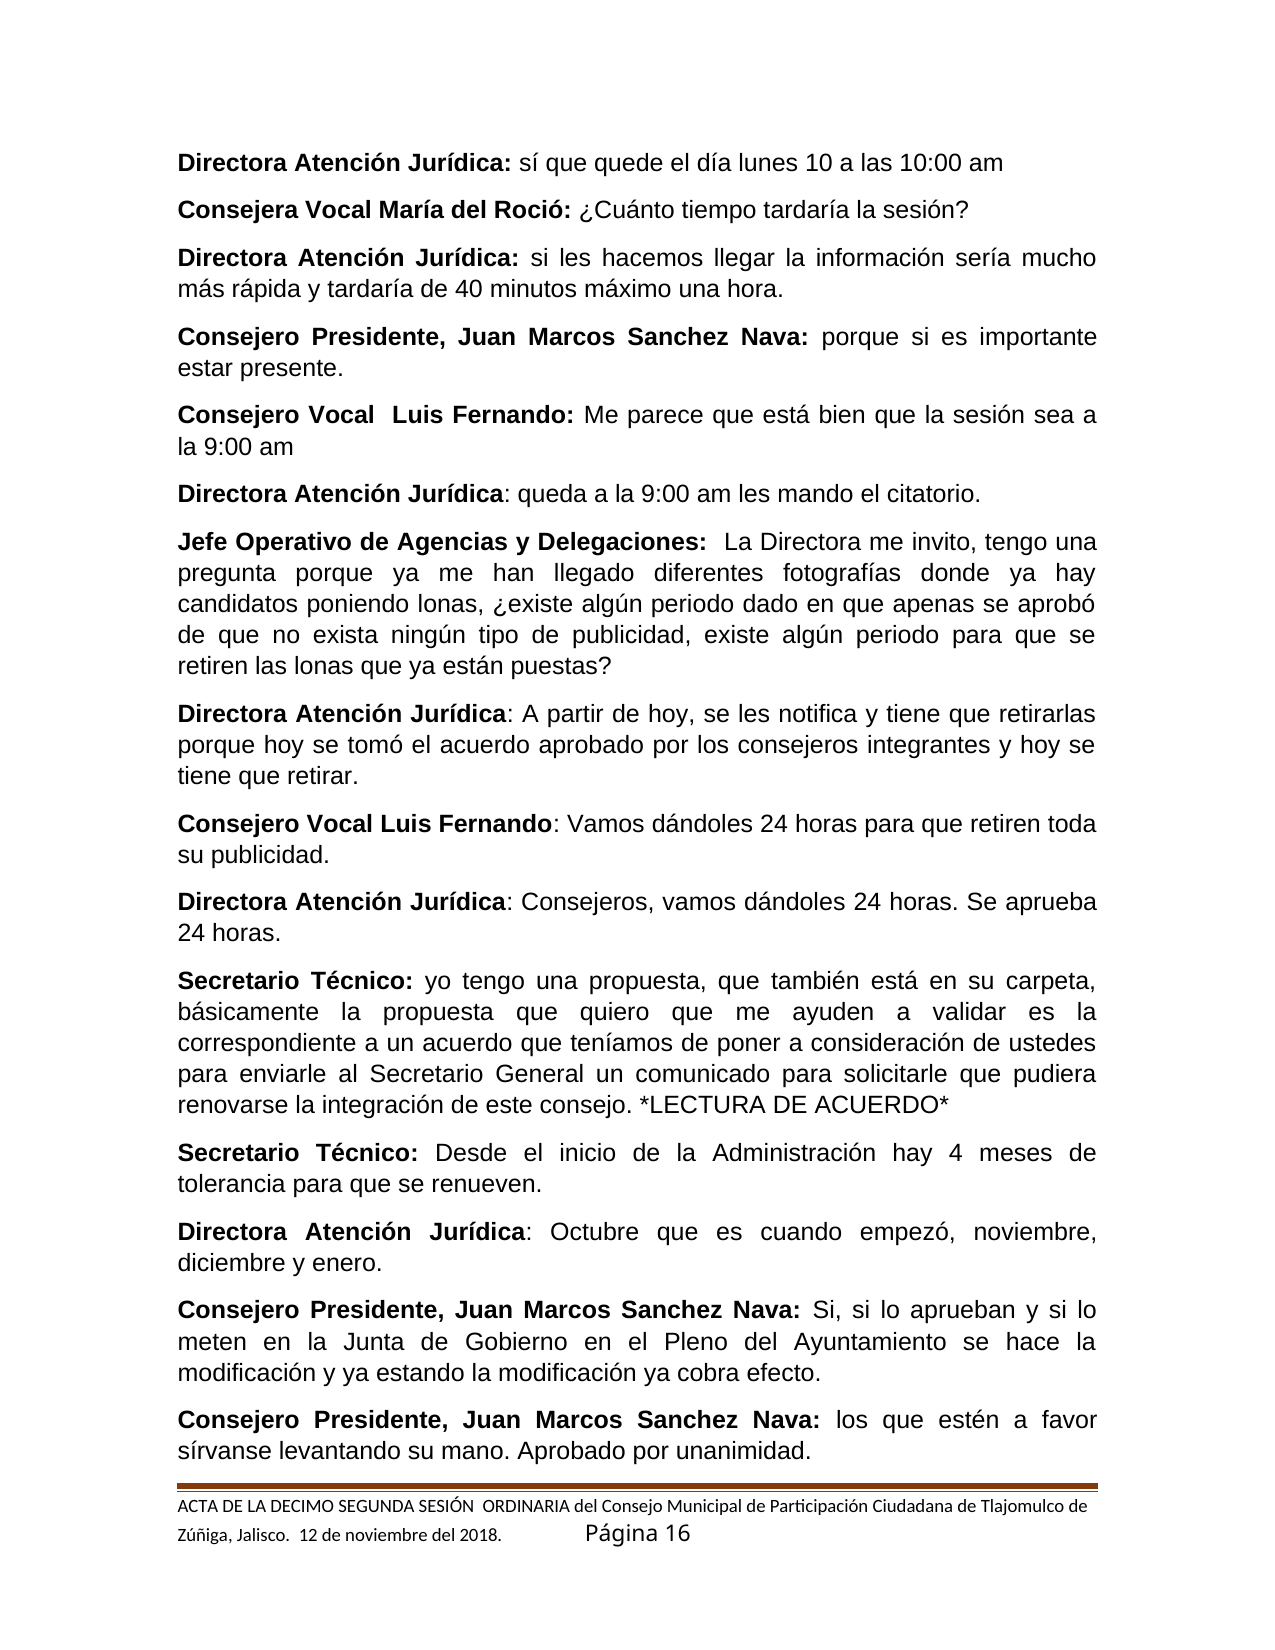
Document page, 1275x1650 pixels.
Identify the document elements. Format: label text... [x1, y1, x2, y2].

text Secretario Técnico: yo tengo una propuesta, que también está en su carpeta, básicamente la propuesta que quiero que me ayuden a validar es la correspondiente a un acuerdo que teníamos de poner a consideración de ustedes para enviarle al Secretario General un comunicado para solicitarle que pudiera renovarse la integración de este consejo. *LECTURA DE ACUERDO* [177, 966, 1098, 1119]
text Directora Atención Jurídica: Consejeros, vamos dándoles 24 horas. Se aprueba 24 horas. [177, 887, 1098, 947]
text Jefe Operativo de Agencias y Delegaciones: La Directora me invito, tengo una pregunta porque ya me han llegado diferentes fotografías donde ya hay candidatos poniendo lonas, ¿existe algún periodo dado en que apenas se aprobó de que no exista ningún tipo de publicidad, existe algún periodo para que se retiren las lonas que ya están puestas? [177, 527, 1098, 680]
text Directora Atención Jurídica: sí que quede el día lunes 10 a las 10:00 am [177, 148, 1098, 176]
text Consejera Vocal María del Roció: ¿Cuánto tiempo tardaría la sesión? [177, 195, 1098, 224]
text Directora Atención Jurídica: A partir de hoy, se les notifica y tiene que retirarlas porque hoy se tomó el acuerdo aprobado por los consejeros integrantes y hoy se tiene que retirar. [177, 699, 1098, 790]
text Consejero Vocal Luis Fernando: Me parece que está bien que la sesión sea a la 9:00 am [177, 401, 1098, 460]
text Directora Atención Jurídica: si les hacemos llegar la información sería mucho más rápida y tardaría de 40 minutos máximo una hora. [177, 243, 1098, 303]
text Secretario Técnico: Desde el inicio de la Administración hay 4 meses de tolerancia para que se renueven. [177, 1138, 1098, 1198]
text Directora Atención Jurídica: Octubre que es cuando empezó, noviembre, diciembre y enero. [177, 1217, 1098, 1277]
text Consejero Presidente, Juan Marcos Sanchez Nava: los que estén a favor sírvanse levantando su mano. Aprobado por unanimidad. [177, 1405, 1098, 1465]
text Consejero Presidente, Juan Marcos Sanchez Nava: Si, si lo aprueban y si lo meten en la Junta de Gobierno en el Pleno del Ayuntamiento se hace la modificación y ya estando la modificación ya cobra efecto. [177, 1296, 1098, 1386]
text Directora Atención Jurídica: queda a la 9:00 am les mando el citatorio. [177, 479, 1098, 508]
text Consejero Presidente, Juan Marcos Sanchez Nava: porque si es importante estar presente. [177, 322, 1098, 382]
text Consejero Vocal Luis Fernando: Vamos dándoles 24 horas para que retiren toda su publicidad. [177, 809, 1098, 868]
